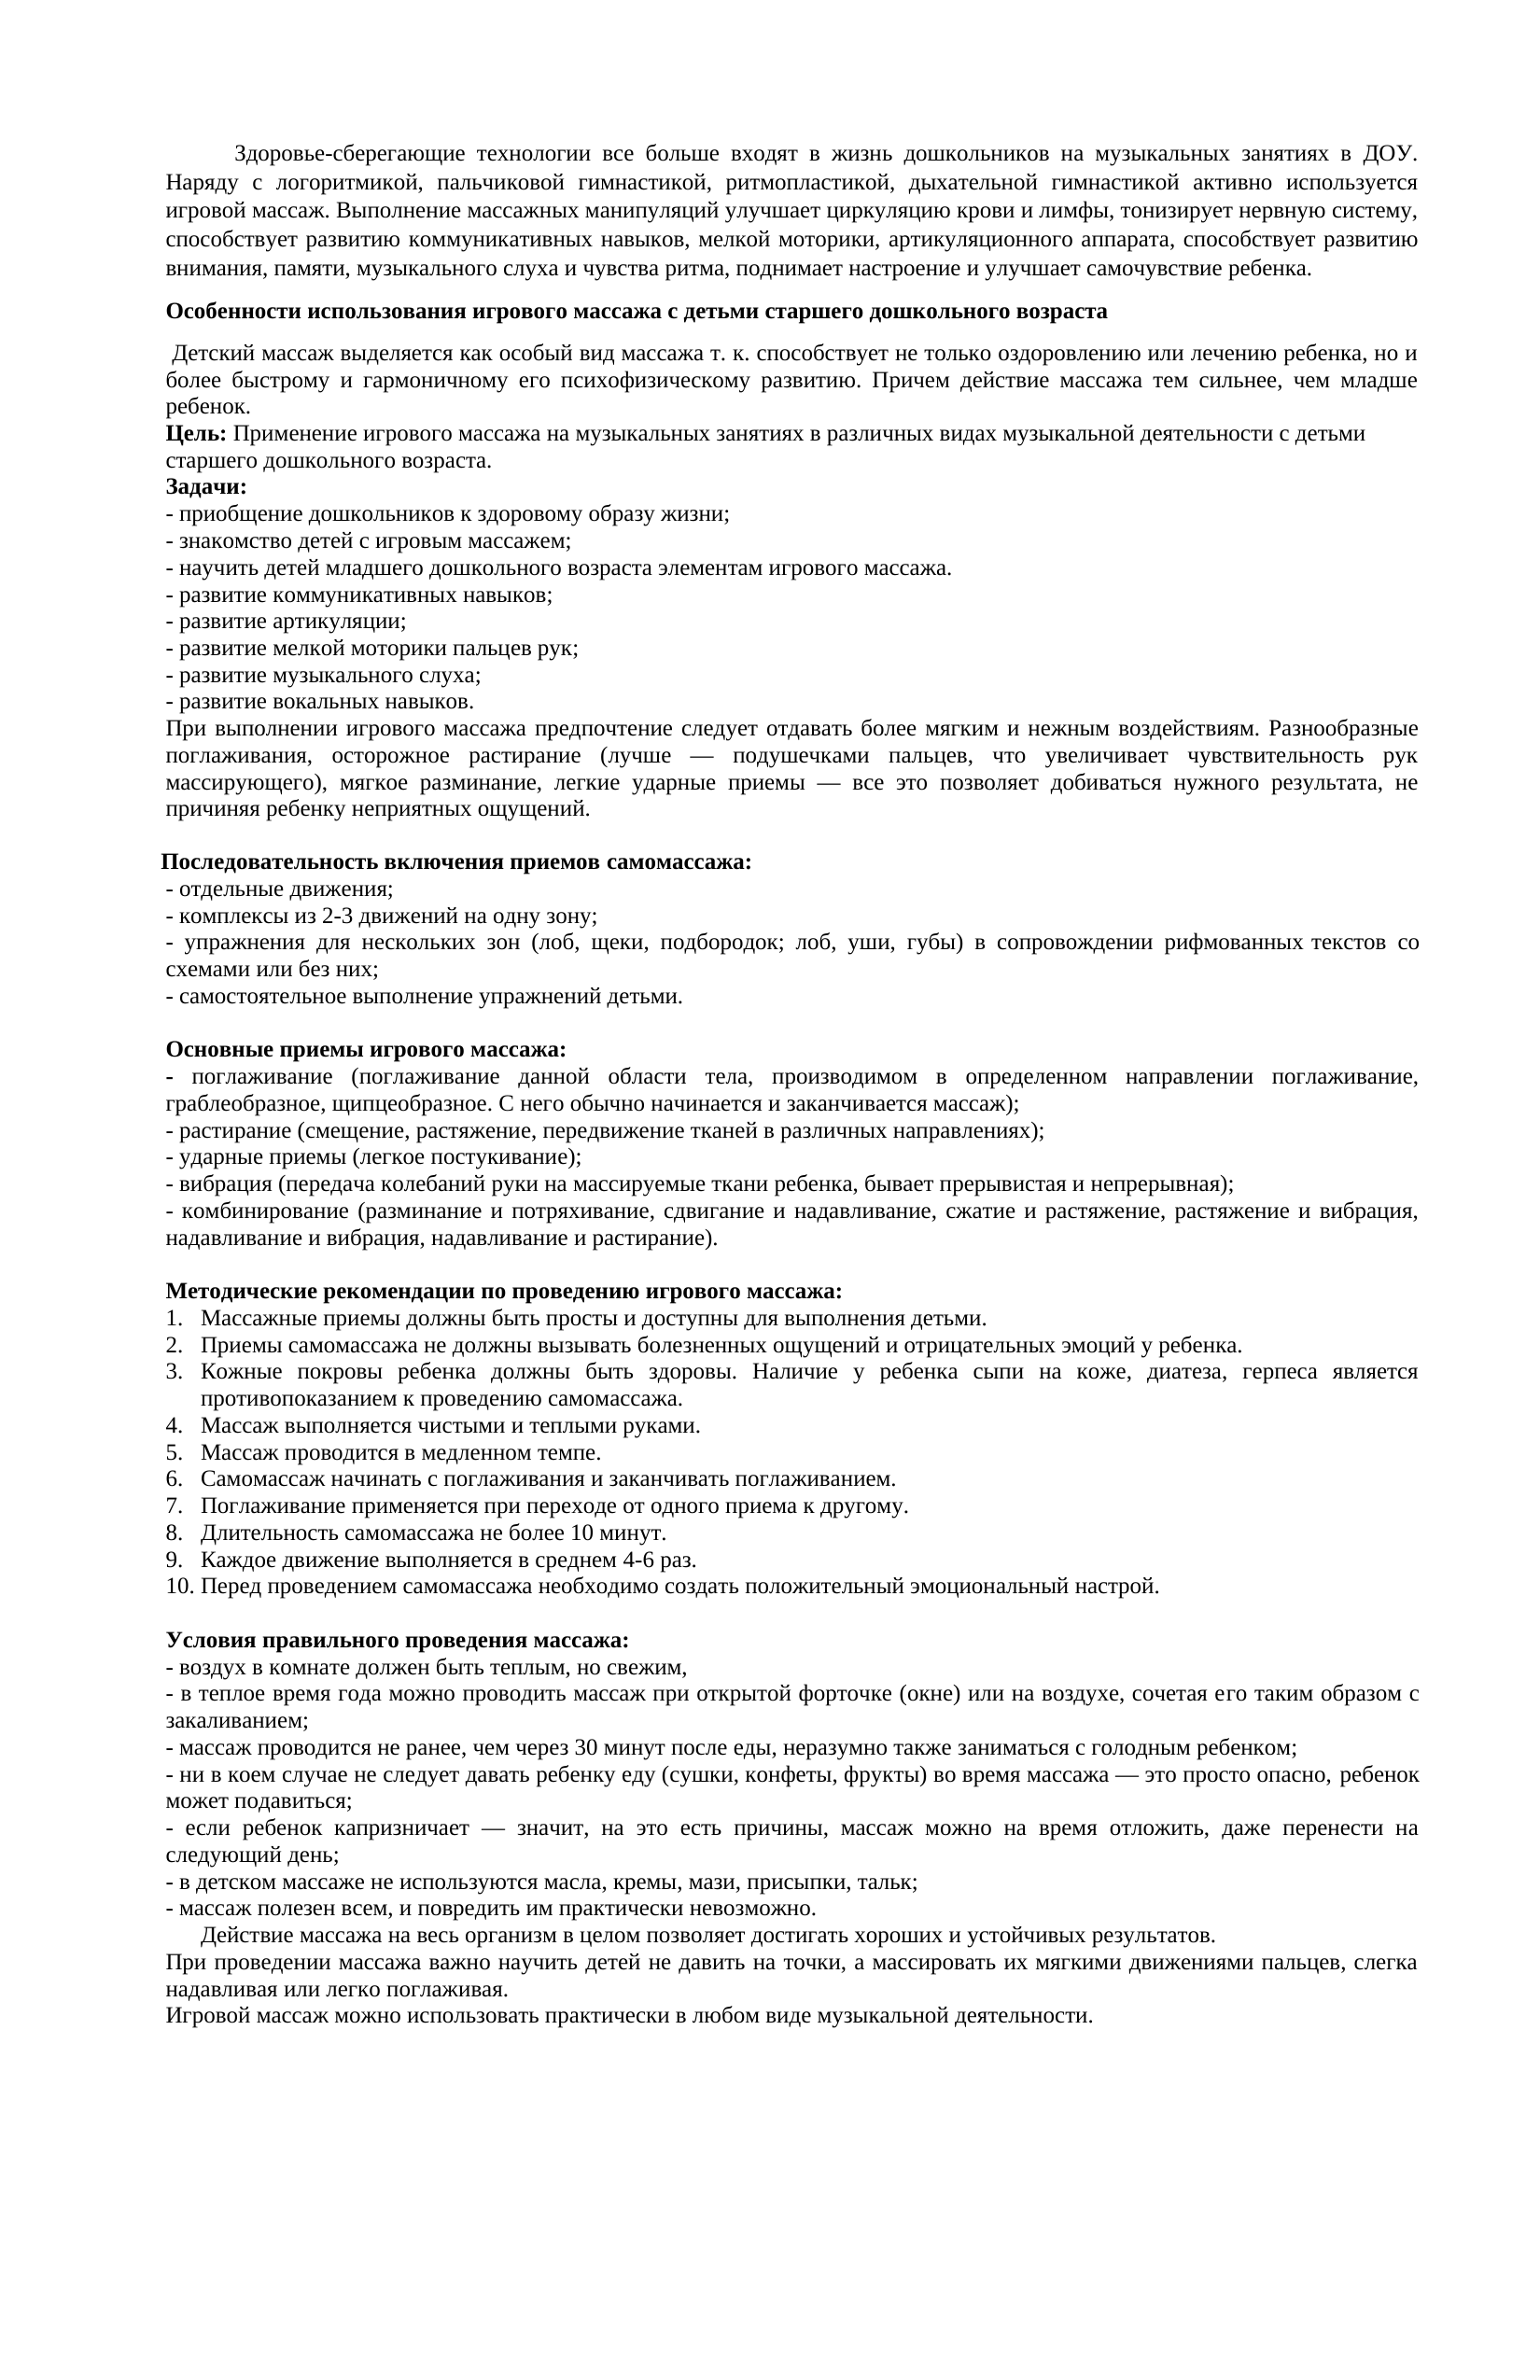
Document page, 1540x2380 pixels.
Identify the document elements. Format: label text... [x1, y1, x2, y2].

text Особенности использования игрового массажа с детьми старшего дошкольного возраста [165, 297, 1420, 324]
text - ударные приемы (легкое постукивание); [165, 1142, 1420, 1169]
text Условия правильного проведения массажа: [165, 1626, 1420, 1653]
list Массаж выполняется чистыми и теплыми руками. [165, 1411, 1420, 1438]
text - комплексы из 2-3 движений на одну зону; [165, 902, 1420, 928]
list Поглаживание применяется при переходе от одного приема к другому. [165, 1491, 1420, 1519]
text При выполнении игрового массажа предпочтение следует отдавать более мягким и нежным воздействиям. Разнообразные поглаживания, осторожное растирание (лучше — подушечками пальцев, что увеличивает чувствительность рук массирующего), мягкое разминание, легкие ударные приемы — все это позволяет добиваться нужного результата, не причиняя ребенку неприятных ощущений. [165, 714, 1420, 821]
text Игровой массаж можно использовать практически в любом виде музыкальной деятельности. [165, 2001, 1420, 2028]
text - развитие музыкального слуха; [165, 661, 1420, 688]
text - воздух в комнате должен быть теплым, но свежим, [165, 1653, 1420, 1679]
text - в теплое время года можно проводить массаж при открытой форточке (окне) или на воздухе, сочетая его таким образом с закаливанием; [165, 1679, 1420, 1733]
list Длительность самомассажа не более 10 минут. [165, 1519, 1420, 1546]
text - самостоятельное выполнение упражнений детьми. [165, 982, 1420, 1009]
text - в детском массаже не используются масла, кремы, мази, присыпки, тальк; [165, 1868, 1420, 1894]
text При проведении массажа важно научить детей не давить на точки, а массировать их мягкими движениями пальцев, слегка надавливая или легко поглаживая. [165, 1948, 1420, 2001]
text Задачи: - приобщение дошкольников к здоровому образу жизни; - знакомство детей с игровым массажем; [165, 473, 1420, 553]
text - если ребенок капризничает — значит, на это есть причины, массаж можно на время отложить, даже перенести на следующий день; [165, 1813, 1420, 1868]
text Детский массаж выделяется как особый вид массажа т. к. способствует не только оздоровлению или лечению ребенка, но и более быстрому и гармоничному его психофизическому развитию. Причем действие массажа тем сильнее, чем младше ребенок. [165, 339, 1420, 419]
text Последовательность включения приемов самомассажа: [96, 847, 1420, 875]
text - научить детей младшего дошкольного возраста элементам игрового массажа. [165, 553, 1420, 581]
list Массажные приемы должны быть просты и доступны для выполнения детьми. [165, 1304, 1420, 1331]
list Кожные покровы ребенка должны быть здоровы. Наличие у ребенка сыпи на коже, диатеза, герпеса является противопоказанием к проведению самомассажа. [165, 1357, 1420, 1411]
text - комбинирование (разминание и потряхивание, сдвигание и надавливание, сжатие и растяжение, растяжение и вибрация, надавливание и вибрация, надавливание и растирание). [165, 1197, 1420, 1250]
text Основные приемы игрового массажа: [165, 1035, 1420, 1062]
text - вибрация (передача колебаний руки на массируемые ткани ребенка, бывает прерывистая и непрерывная); [165, 1169, 1420, 1197]
list Перед проведением самомассажа необходимо создать положительный эмоциональный настрой. [165, 1572, 1420, 1599]
text Цель: Применение игрового массажа на музыкальных занятиях в различных видах музыкальной деятельности с детьми старшего дошкольного возраста. [165, 419, 1420, 473]
text - развитие артикуляции; [165, 607, 1420, 634]
text - развитие коммуникативных навыков; [165, 581, 1420, 607]
text Здоровье-сберегающие технологии все больше входят в жизнь дошкольников на музыкальных занятиях в ДОУ. Наряду с логоритмикой, пальчиковой гимнастикой, ритмопластикой, дыхательной гимнастикой активно используется игровой массаж. Выполнение массажных манипуляций улучшает циркуляцию крови и лимфы, тонизирует нервную систему, способствует развитию коммуникативных навыков, мелкой моторики, артикуляционного аппарата, способствует развитию внимания, памяти, музыкального слуха и чувства ритма, поднимает настроение и улучшает самочувствие ребенка. [165, 139, 1420, 281]
text - упражнения для нескольких зон (лоб, щеки, подбородок; лоб, уши, губы) в сопровождении рифмованных текстов со схемами или без них; [165, 928, 1420, 982]
text - ни в коем случае не следует давать ребенку еду (сушки, конфеты, фрукты) во время массажа — это просто опасно, ребенок может подавиться; [165, 1760, 1420, 1813]
text - поглаживание (поглаживание данной области тела, производимом в определенном направлении поглаживание, граблеобразное, щипцеобразное. С него обычно начинается и заканчивается массаж); [165, 1062, 1420, 1116]
text - развитие мелкой моторики пальцев рук; [165, 634, 1420, 661]
text - отдельные движения; [165, 875, 1420, 902]
text - массаж полезен всем, и повредить им практически невозможно. [165, 1894, 1420, 1921]
text - массаж проводится не ранее, чем через 30 минут после еды, неразумно также заниматься с голодным ребенком; [165, 1733, 1420, 1760]
text Методические рекомендации по проведению игрового массажа: [165, 1277, 1420, 1304]
text - растирание (смещение, растяжение, передвижение тканей в различных направлениях); [165, 1116, 1420, 1142]
text Действие массажа на весь организм в целом позволяет достигать хороших и устойчивых результатов. [165, 1921, 1420, 1948]
list Массаж проводится в медленном темпе. [165, 1438, 1420, 1464]
list Приемы самомассажа не должны вызывать болезненных ощущений и отрицательных эмоций у ребенка. [165, 1331, 1420, 1357]
list Каждое движение выполняется в среднем 4-6 раз. [165, 1546, 1420, 1572]
list Самомассаж начинать с поглаживания и заканчивать поглаживанием. [165, 1464, 1420, 1491]
text - развитие вокальных навыков. [165, 688, 1420, 714]
